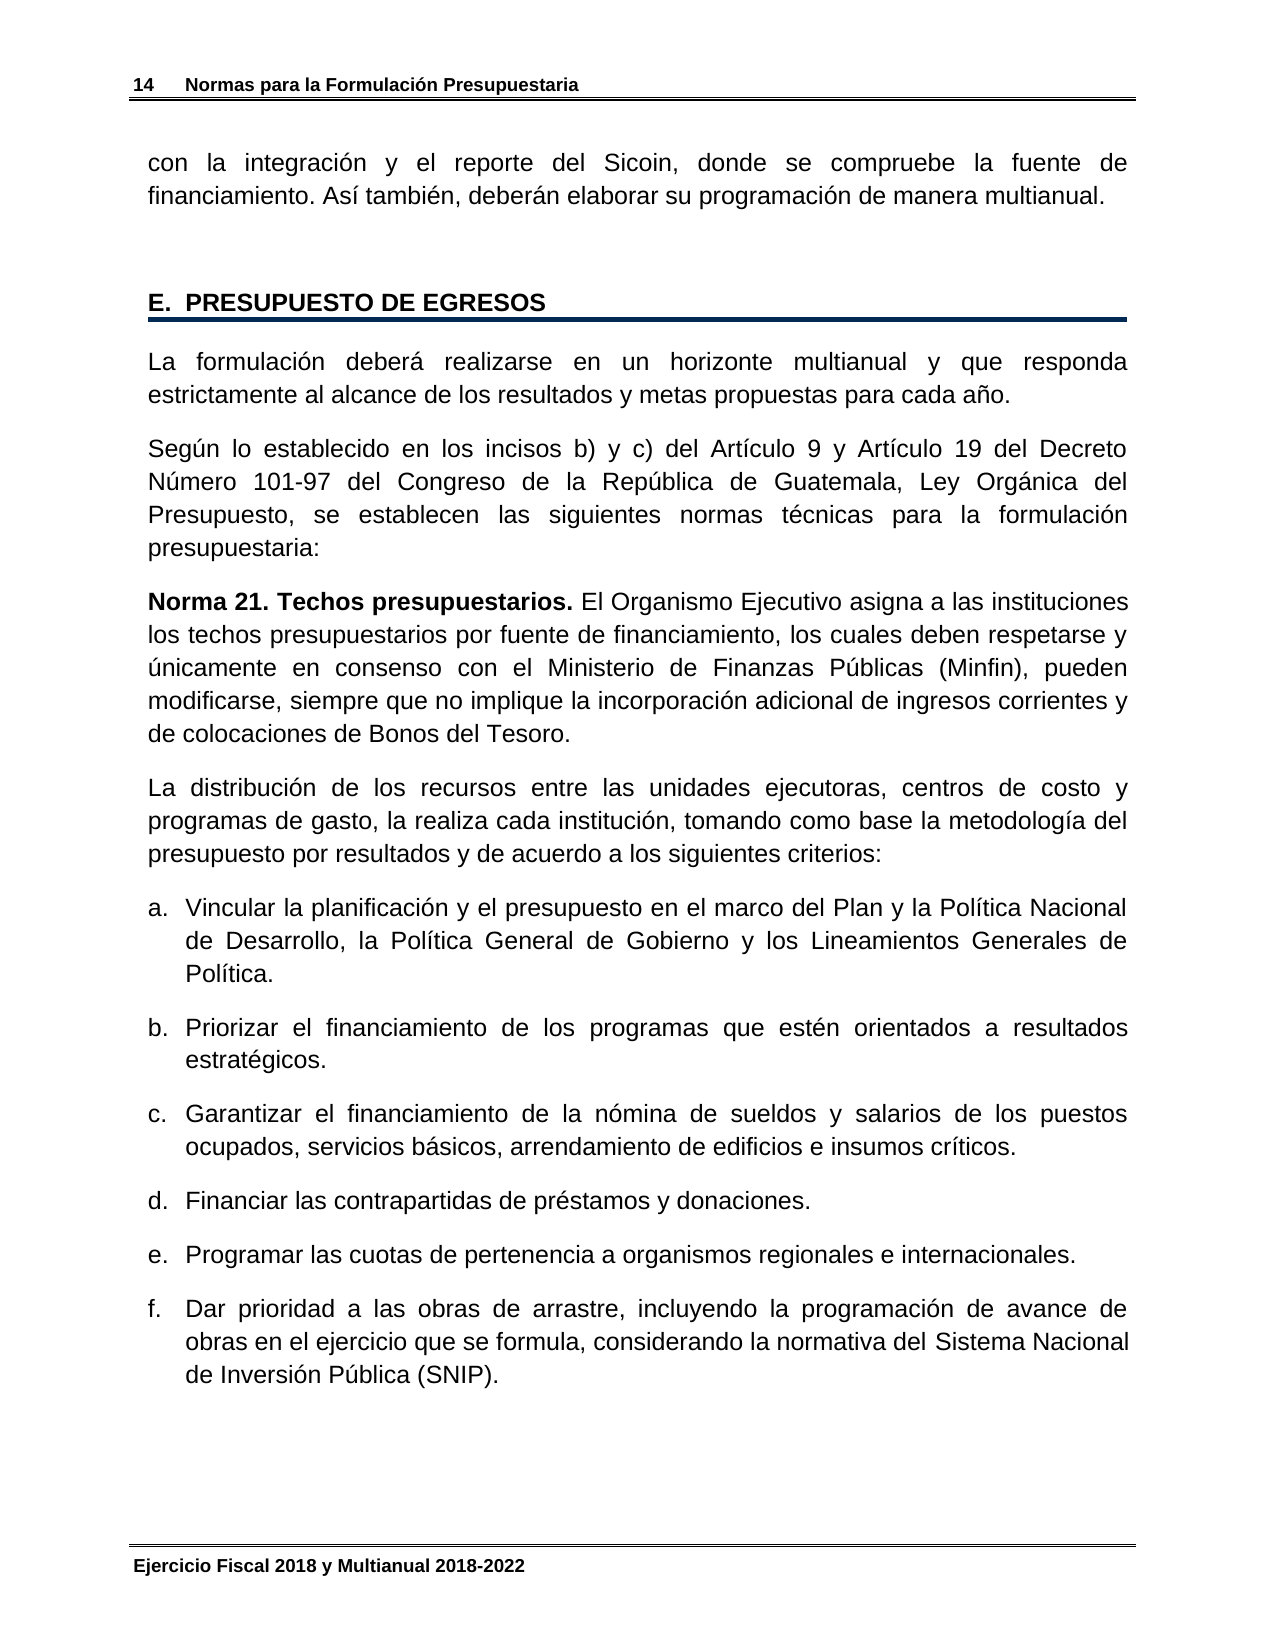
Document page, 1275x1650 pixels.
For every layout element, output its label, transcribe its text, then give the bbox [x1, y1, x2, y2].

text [148, 148, 1129, 209]
list Dar prioridad a las obras de arrastre, incluyendo la programación de avance de obras en el ejercicio que se formula, considerando la normativa del Sistema Nacional de Inversión Pública (SNIP). [148, 1294, 1129, 1389]
text Norma 21. Techos presupuestarios. El Organismo Ejecutivo asigna a las instituciones los techos presupuestarios por fuente de financiamiento, los cuales deben respetarse y únicamente en consenso con el Ministerio de Finanzas Públicas (Minfin), pueden modificarse, siempre que no implique la incorporación adicional de ingresos corrientes y de colocaciones de Bonos del Tesoro. [148, 587, 1129, 748]
text La formulación deberá realizarse en un horizonte multianual y que responda estrictamente al alcance de los resultados y metas propuestas para cada año. [148, 347, 1129, 409]
text Según lo establecido en los incisos b) y c) del Artículo 9 y Artículo 19 del Decreto Número 101-97 del Congreso de la República de Guatemala, Ley Orgánica del Presupuesto, se establecen las siguientes normas técnicas para la formulación presupuestaria: [148, 434, 1129, 562]
list Programar las cuotas de pertenencia a organismos regionales e internacionales. [148, 1240, 1129, 1269]
list Priorizar el financiamiento de los programas que estén orientados a resultados estratégicos. [148, 1012, 1129, 1074]
text La distribución de los recursos entre las unidades ejecutoras, centros de costo y programas de gasto, la realiza cada institución, tomando como base la metodología del presupuesto por resultados y de acuerdo a los siguientes criterios: [148, 773, 1129, 867]
list Financiar las contrapartidas de préstamos y donaciones. [148, 1186, 1129, 1215]
list PRESUPUESTO DE EGRESOS [148, 288, 1127, 317]
list Garantizar el financiamiento de la nómina de sueldos y salarios de los puestos ocupados, servicios básicos, arrendamiento de edificios e insumos críticos. [148, 1099, 1129, 1161]
list Vincular la planificación y el presupuesto en el marco del Plan y la Política Nacional de Desarrollo, la Política General de Gobierno y los Lineamientos Generales de Política. [148, 893, 1129, 987]
